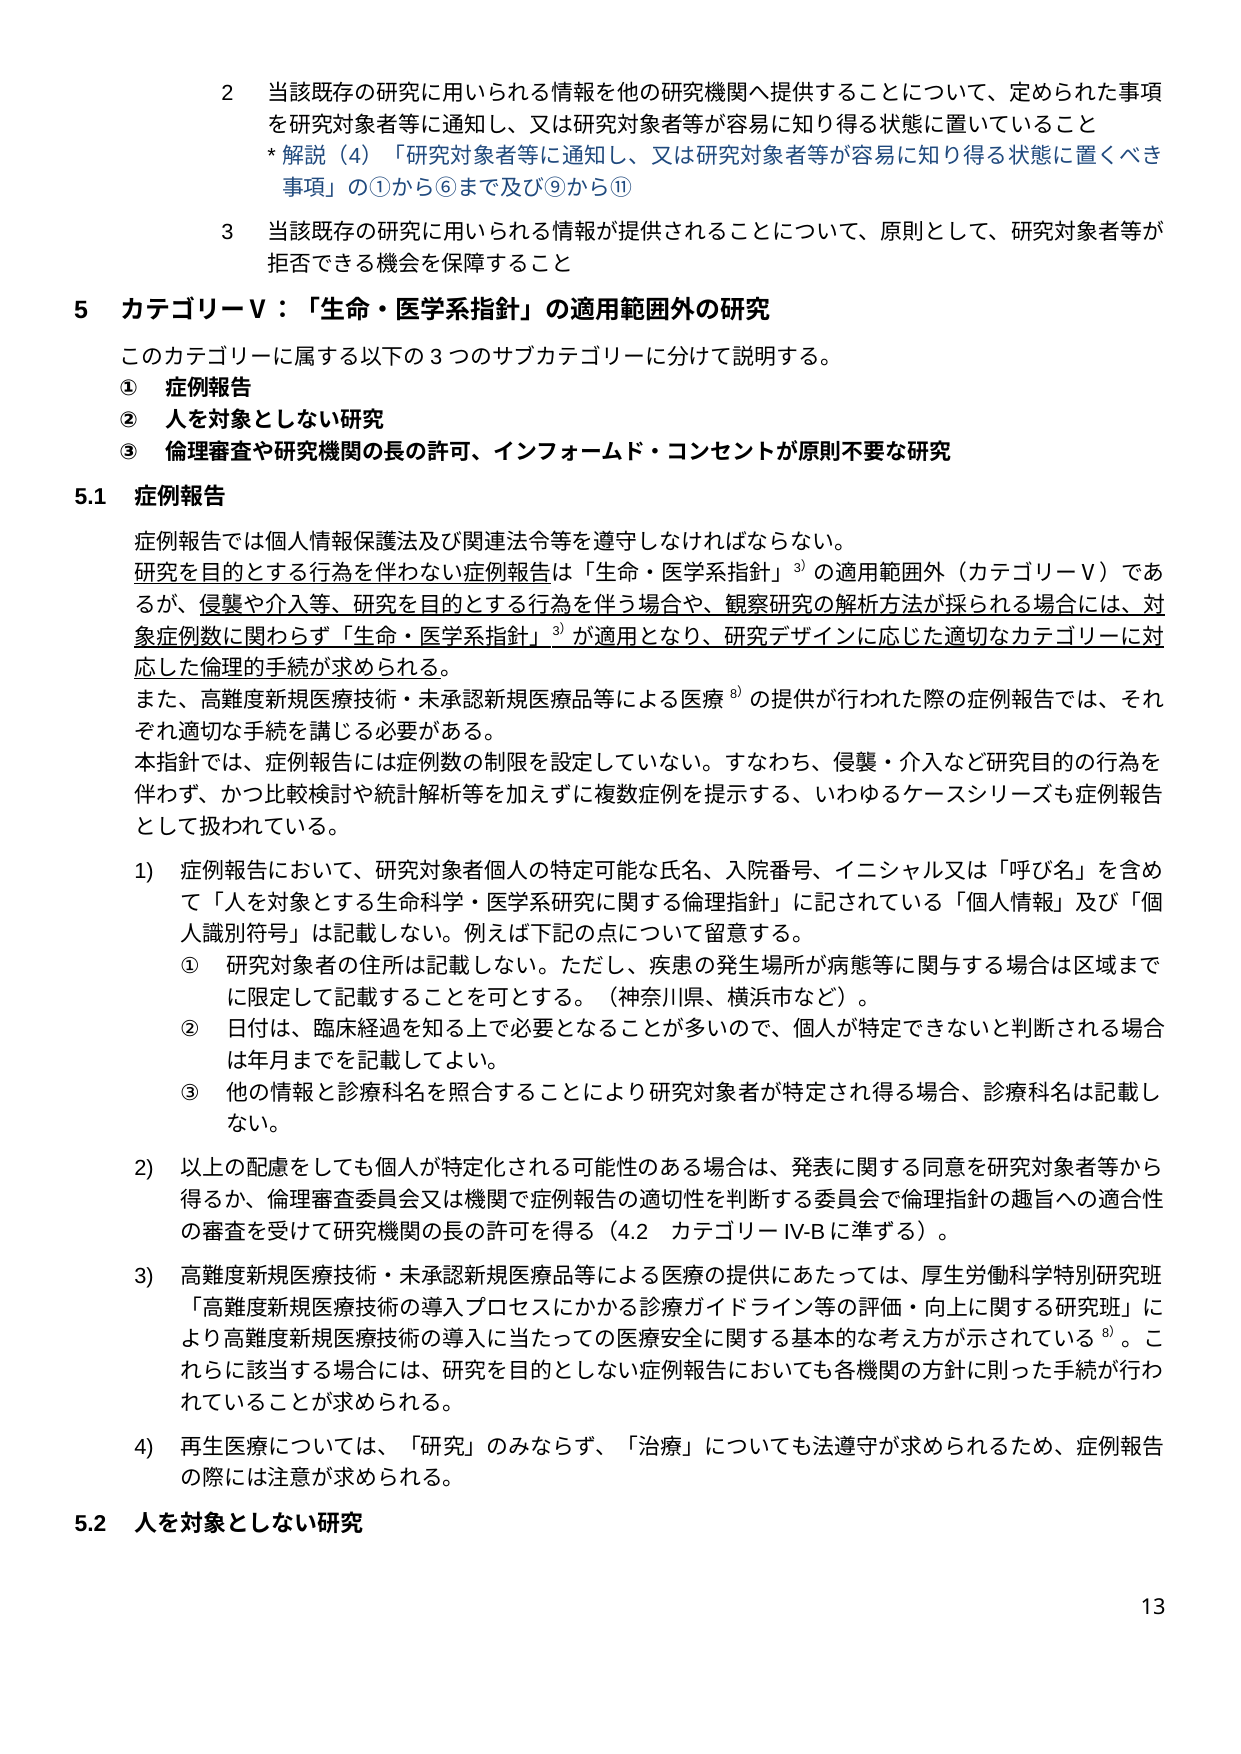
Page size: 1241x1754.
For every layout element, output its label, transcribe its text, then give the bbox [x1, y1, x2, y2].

list 人を対象としない研究 [119, 402, 1165, 434]
list 症例報告 [74, 478, 1165, 511]
list また、高難度新規医療技術・未承認新規医療品等による医療8）の提供が行われた際の症例報告では、それぞれ適切な手続を講じる必要がある。 [134, 682, 1165, 745]
text このカテゴリーに属する以下の3 つのサブカテゴリーに分けて説明する。 [119, 339, 1165, 370]
list 倫理審査や研究機関の長の許可、インフォームド・コンセントが原則不要な研究 [119, 434, 1165, 465]
list 症例報告において、研究対象者個人の特定可能な氏名、入院番号、イニシャル又は「呼び名」を含めて「人を対象とする生命科学・医学系研究に関する倫理指針」に記されている「個人情報」及び「個人識別符号」は記載しない。例えば下記の点について留意する。 [134, 853, 1165, 948]
list 人を対象としない研究 [74, 1504, 1165, 1538]
list 当該既存の研究に用いられる情報が提供されることについて、原則として、研究対象者等が拒否できる機会を保障すること [221, 214, 1165, 277]
list 当該既存の研究に用いられる情報を他の研究機関へ提供することについて、定められた事項を研究対象者等に通知し、又は研究対象者等が容易に知り得る状態に置いていること [221, 75, 1165, 138]
list 研究対象者の住所は記載しない。ただし、疾患の発生場所が病態等に関与する場合は区域までに限定して記載することを可とする。（神奈川県、横浜市など）。 [180, 948, 1165, 1011]
list カテゴリーⅤ：「生命・医学系指針」の適用範囲外の研究 [74, 290, 1165, 326]
list 研究を目的とする行為を伴わない症例報告は「生命・医学系指針」3）の適用範囲外（カテゴリーⅤ）であるが、侵襲や介入等、研究を目的とする行為を伴う場合や、観察研究の解析方法が採られる場合には、対象症例数に関わらず「生命・医学系指針」3）が適用となり、研究デザインに応じた適切なカテゴリーに対応した倫理的手続が求められる。 [134, 555, 1165, 682]
list 再生医療については、「研究」のみならず、「治療」についても法遵守が求められるため、症例報告の際には注意が求められる。 [134, 1429, 1165, 1492]
list * 解説（4）「研究対象者等に通知し、又は研究対象者等が容易に知り得る状態に置くべき事項」の①から⑥まで及び⑨から⑪ [267, 138, 1165, 202]
list 以上の配慮をしても個人が特定化される可能性のある場合は、発表に関する同意を研究対象者等から得るか、倫理審査委員会又は機関で症例報告の適切性を判断する委員会で倫理指針の趣旨への適合性の審査を受けて研究機関の長の許可を得る（4.2 カテゴリーIV-Bに準ずる）。 [134, 1150, 1165, 1245]
list 本指針では、症例報告には症例数の制限を設定していない。すなわち、侵襲・介入など研究目的の行為を伴わず、かつ比較検討や統計解析等を加えずに複数症例を提示する、いわゆるケースシリーズも症例報告として扱われている。 [134, 745, 1165, 840]
list 高難度新規医療技術・未承認新規医療品等による医療の提供にあたっては、厚生労働科学特別研究班「高難度新規医療技術の導入プロセスにかかる診療ガイドライン等の評価・向上に関する研究班」により高難度新規医療技術の導入に当たっての医療安全に関する基本的な考え方が示されている8）。これらに該当する場合には、研究を目的としない症例報告においても各機関の方針に則った手続が行われていることが求められる。 [134, 1258, 1165, 1416]
list 他の情報と診療科名を照合することにより研究対象者が特定され得る場合、診療科名は記載しない。 [180, 1074, 1165, 1138]
list 日付は、臨床経過を知る上で必要となることが多いので、個人が特定できないと判断される場合は年月までを記載してよい。 [180, 1011, 1165, 1074]
list 症例報告では個人情報保護法及び関連法令等を遵守しなければならない。 [134, 524, 1165, 555]
list 症例報告 [119, 370, 1165, 402]
